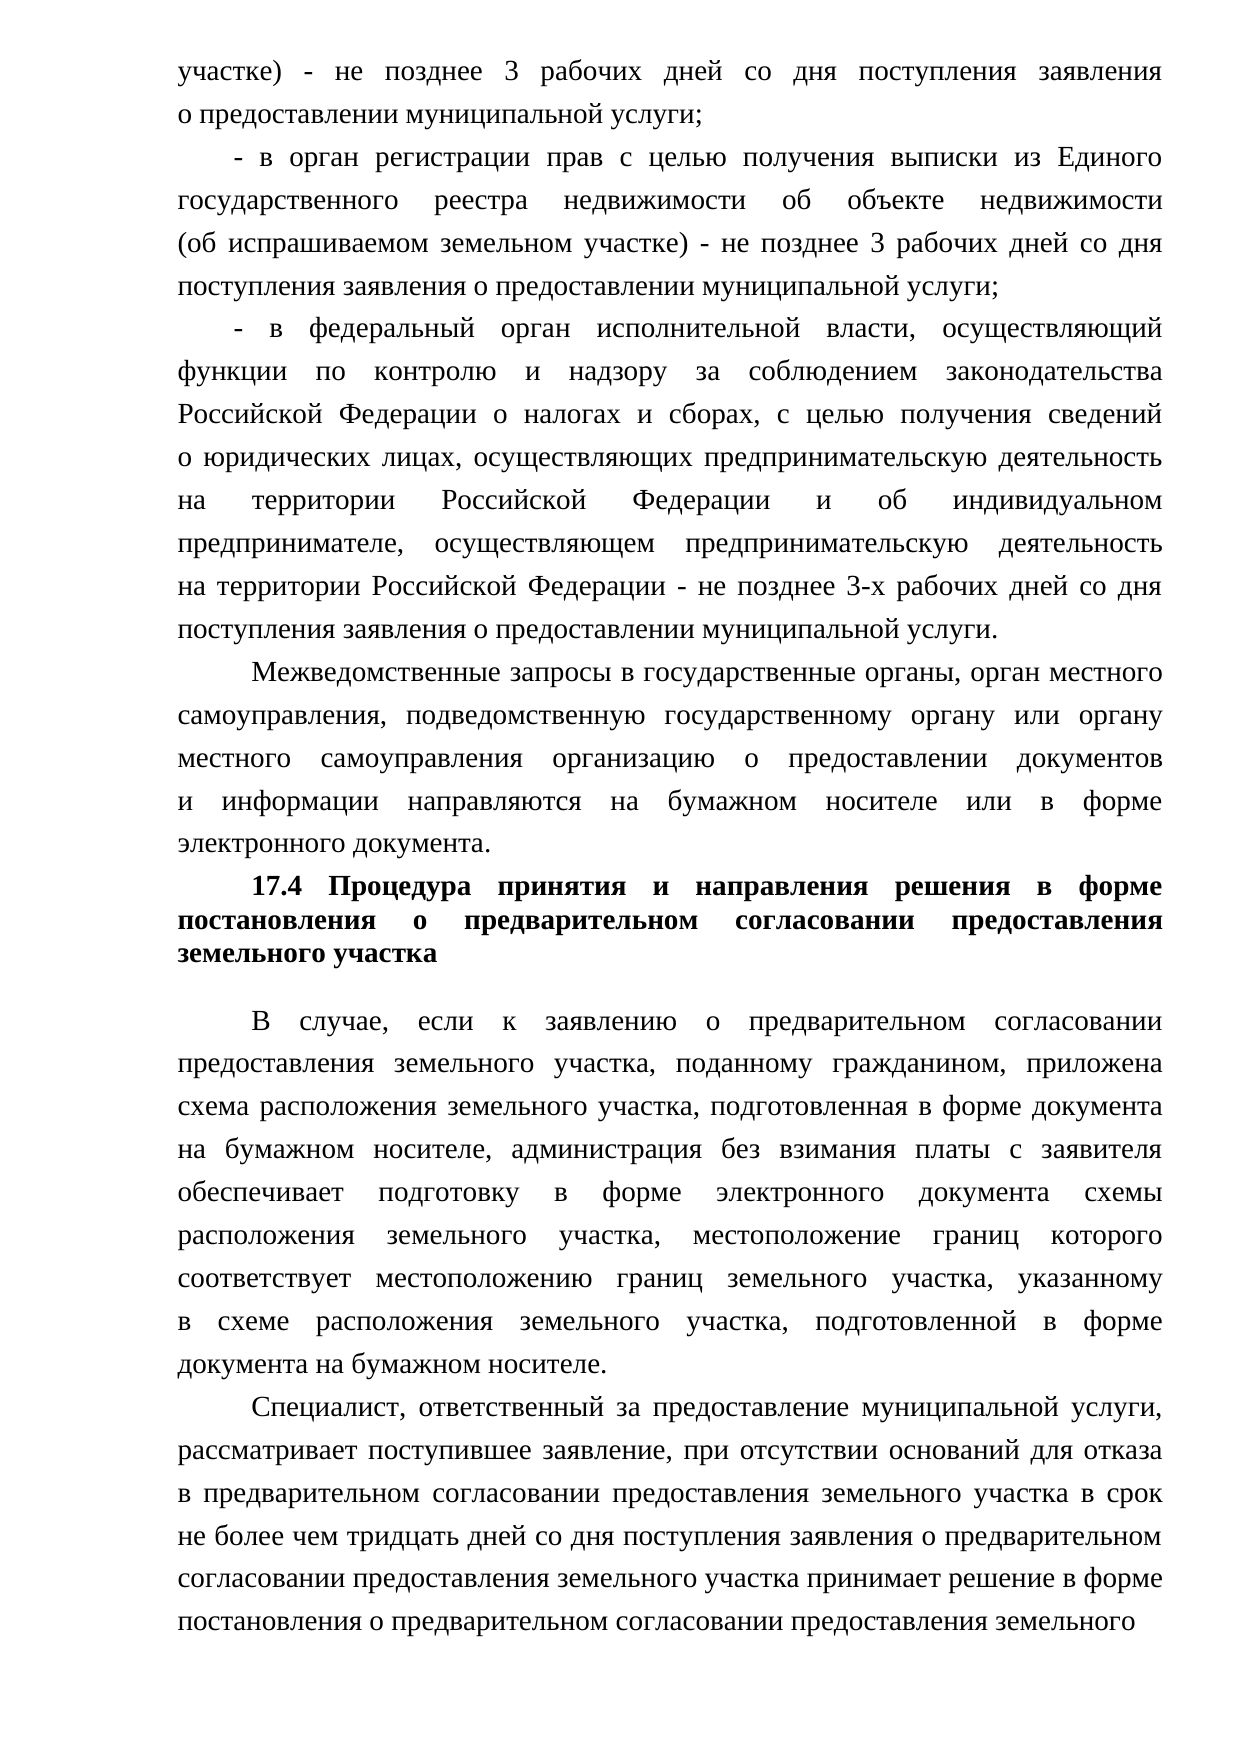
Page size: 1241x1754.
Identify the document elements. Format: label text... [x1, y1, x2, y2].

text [177, 53, 1163, 129]
text Межведомственные запросы в государственные органы, орган местного самоуправления, подведомственную государственному органу или органу местного самоуправления организацию о предоставлении документов и информации направляются на бумажном носителе или в форме электронного документа. [177, 654, 1163, 859]
text - в орган регистрации прав с целью получения выписки из Единого государственного реестра недвижимости об объекте недвижимости (об испрашиваемом земельном участке) - не позднее 3 рабочих дней со дня поступления заявления о предоставлении муниципальной услуги; [177, 139, 1163, 301]
text 17.4 Процедура принятия и направления решения в форме постановления о предварительном согласовании предоставления земельного участка [177, 868, 1163, 969]
text В случае, если к заявлению о предварительном согласовании предоставления земельного участка, поданному гражданином, приложена схема расположения земельного участка, подготовленная в форме документа на бумажном носителе, администрация без взимания платы с заявителя обеспечивает подготовку в форме электронного документа схемы расположения земельного участка, местоположение границ которого соответствует местоположению границ земельного участка, указанному в схеме расположения земельного участка, подготовленной в форме документа на бумажном носителе. [177, 1003, 1163, 1379]
text - в федеральный орган исполнительной власти, осуществляющий функции по контролю и надзору за соблюдением законодательства Российской Федерации о налогах и сборах, с целью получения сведений о юридических лицах, осуществляющих предпринимательскую деятельность на территории Российской Федерации и об индивидуальном предпринимателе, осуществляющем предпринимательскую деятельность на территории Российской Федерации - не позднее 3-х рабочих дней со дня поступления заявления о предоставлении муниципальной услуги. [177, 311, 1163, 644]
text Специалист, ответственный за предоставление муниципальной услуги, рассматривает поступившее заявление, при отсутствии оснований для отказа в предварительном согласовании предоставления земельного участка в срок не более чем тридцать дней со дня поступления заявления о предварительном согласовании предоставления земельного участка принимает решение в форме постановления о предварительном согласовании предоставления земельного [177, 1389, 1163, 1637]
